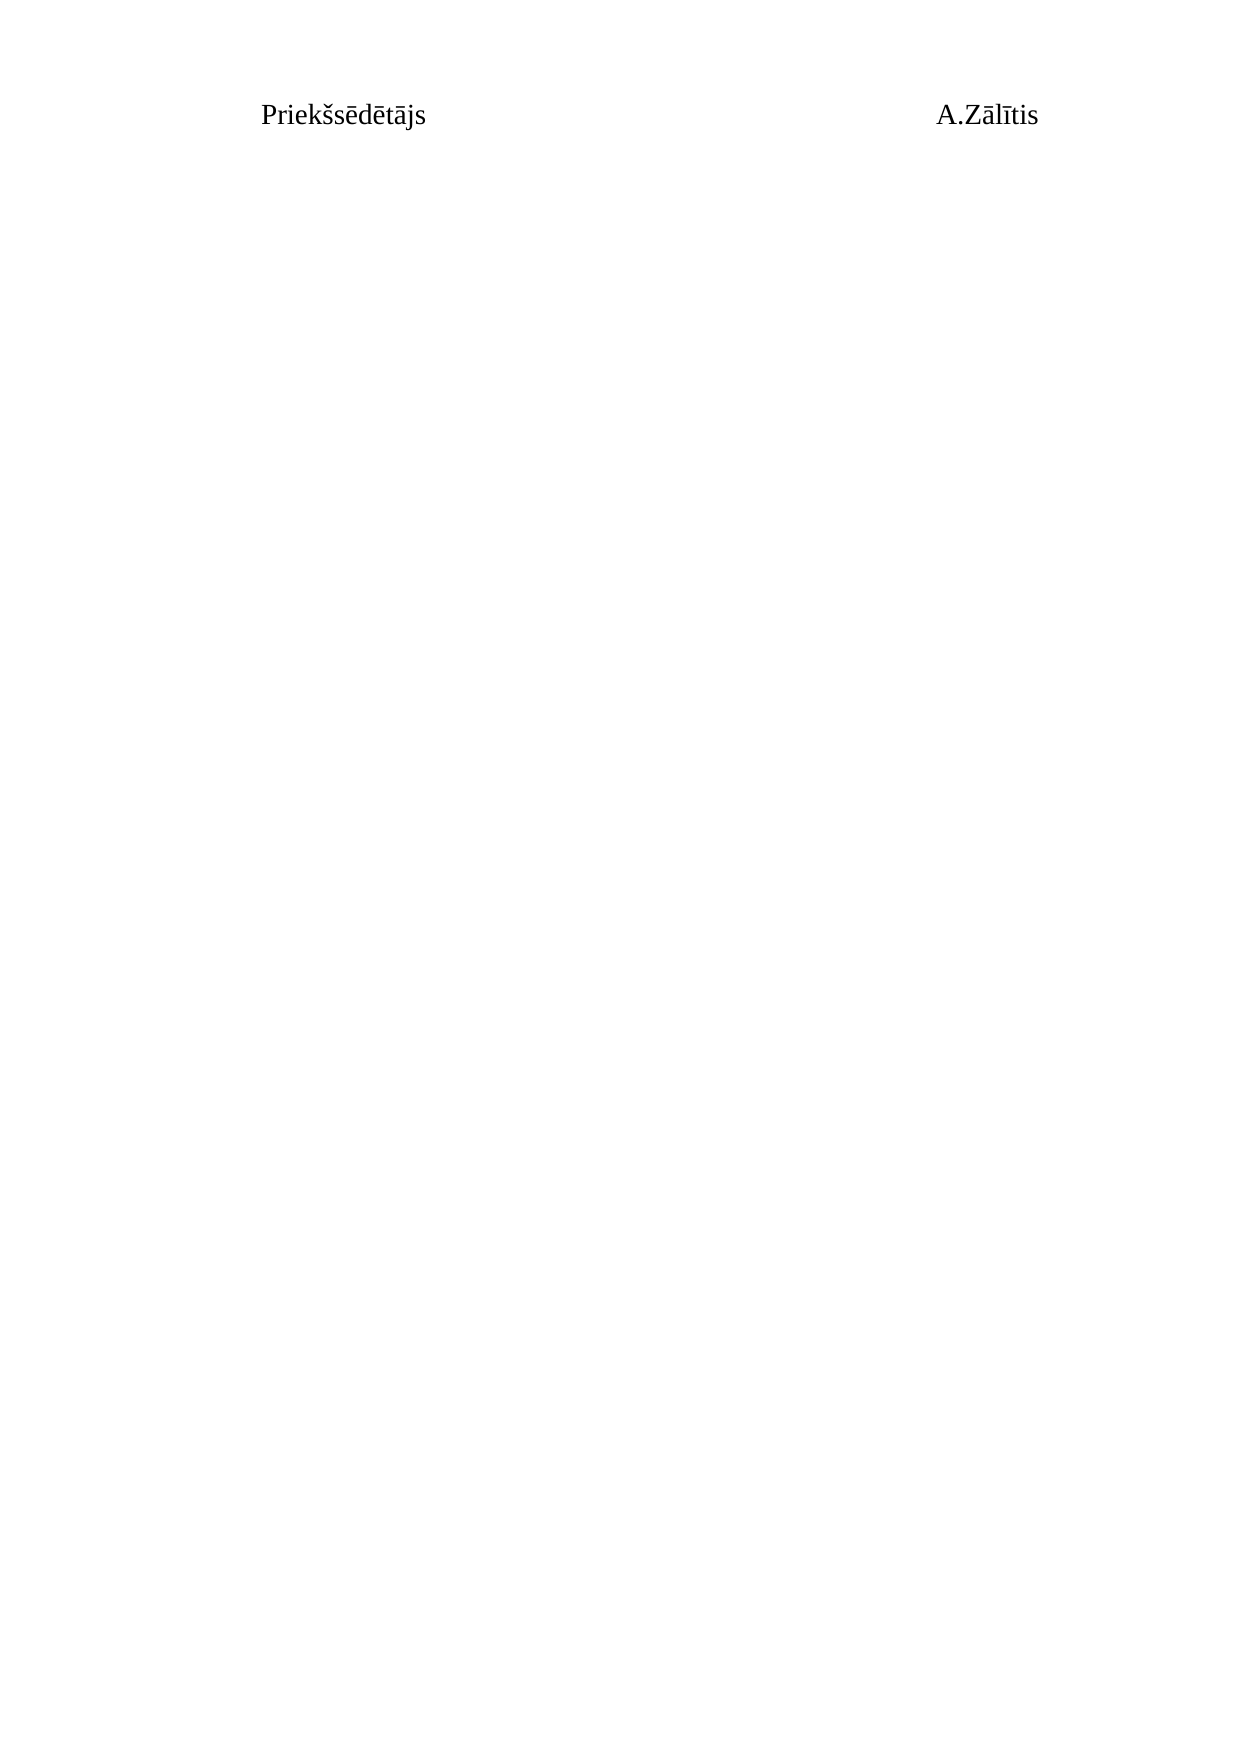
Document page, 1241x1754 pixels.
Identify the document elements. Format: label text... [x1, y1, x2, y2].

subtitle Priekšsēdētājs A.Zālītis [177, 97, 1122, 131]
